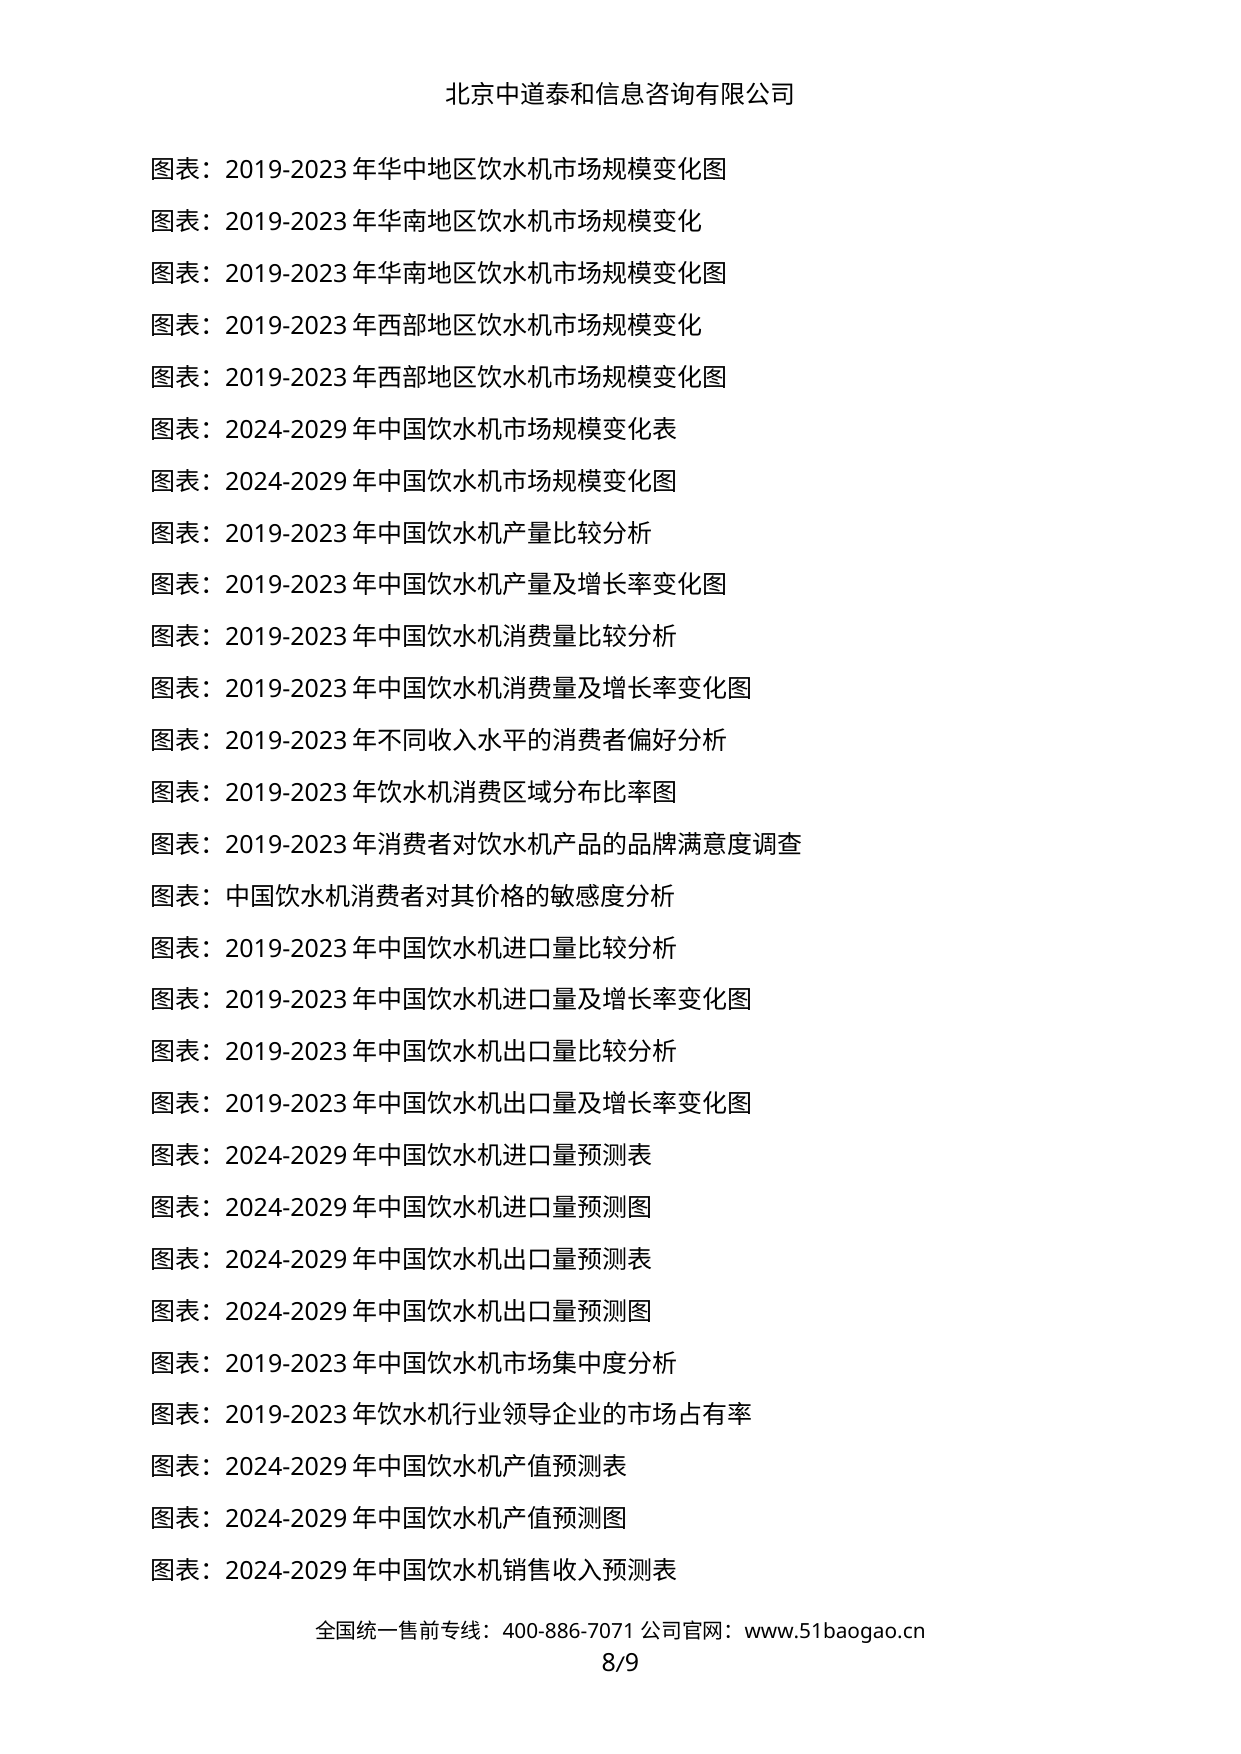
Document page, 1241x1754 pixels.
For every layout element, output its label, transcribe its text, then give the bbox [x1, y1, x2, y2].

text 图表：2019-2023年消费者对饮水机产品的品牌满意度调查 [150, 824, 1090, 861]
text 图表：2019-2023年中国饮水机进口量及增长率变化图 [150, 980, 1090, 1016]
text 图表：2019-2023年饮水机消费区域分布比率图 [150, 772, 1090, 809]
text 图表：2019-2023年中国饮水机产量比较分析 [150, 513, 1090, 549]
text 图表：2019-2023年华南地区饮水机市场规模变化图 [150, 254, 1090, 290]
text 图表：2024-2029年中国饮水机进口量预测表 [150, 1136, 1090, 1172]
text 图表：2024-2029年中国饮水机市场规模变化表 [150, 409, 1090, 446]
text 图表：2019-2023年饮水机行业领导企业的市场占有率 [150, 1395, 1090, 1431]
text 图表：2019-2023年中国饮水机市场集中度分析 [150, 1343, 1090, 1379]
text 图表：中国饮水机消费者对其价格的敏感度分析 [150, 876, 1090, 912]
text 图表：2024-2029年中国饮水机销售收入预测表 [150, 1551, 1090, 1587]
text 图表：2024-2029年中国饮水机市场规模变化图 [150, 461, 1090, 497]
text 图表：2019-2023年华南地区饮水机市场规模变化 [150, 202, 1090, 238]
text 图表：2019-2023年中国饮水机进口量比较分析 [150, 928, 1090, 964]
text 图表：2024-2029年中国饮水机出口量预测图 [150, 1291, 1090, 1327]
text 图表：2019-2023年西部地区饮水机市场规模变化图 [150, 357, 1090, 394]
text 图表：2019-2023年中国饮水机出口量及增长率变化图 [150, 1084, 1090, 1120]
text 图表：2019-2023年中国饮水机产量及增长率变化图 [150, 565, 1090, 601]
text 图表：2024-2029年中国饮水机产值预测表 [150, 1447, 1090, 1483]
text 图表：2019-2023年中国饮水机出口量比较分析 [150, 1032, 1090, 1068]
text 图表：2019-2023年中国饮水机消费量及增长率变化图 [150, 669, 1090, 705]
text 图表：2024-2029年中国饮水机产值预测图 [150, 1499, 1090, 1535]
text 图表：2019-2023年不同收入水平的消费者偏好分析 [150, 721, 1090, 757]
text 图表：2019-2023年西部地区饮水机市场规模变化 [150, 306, 1090, 342]
text 图表：2019-2023年中国饮水机消费量比较分析 [150, 617, 1090, 653]
text 图表：2019-2023年华中地区饮水机市场规模变化图 [150, 150, 1090, 186]
text 图表：2024-2029年中国饮水机进口量预测图 [150, 1187, 1090, 1224]
text 图表：2024-2029年中国饮水机出口量预测表 [150, 1239, 1090, 1276]
